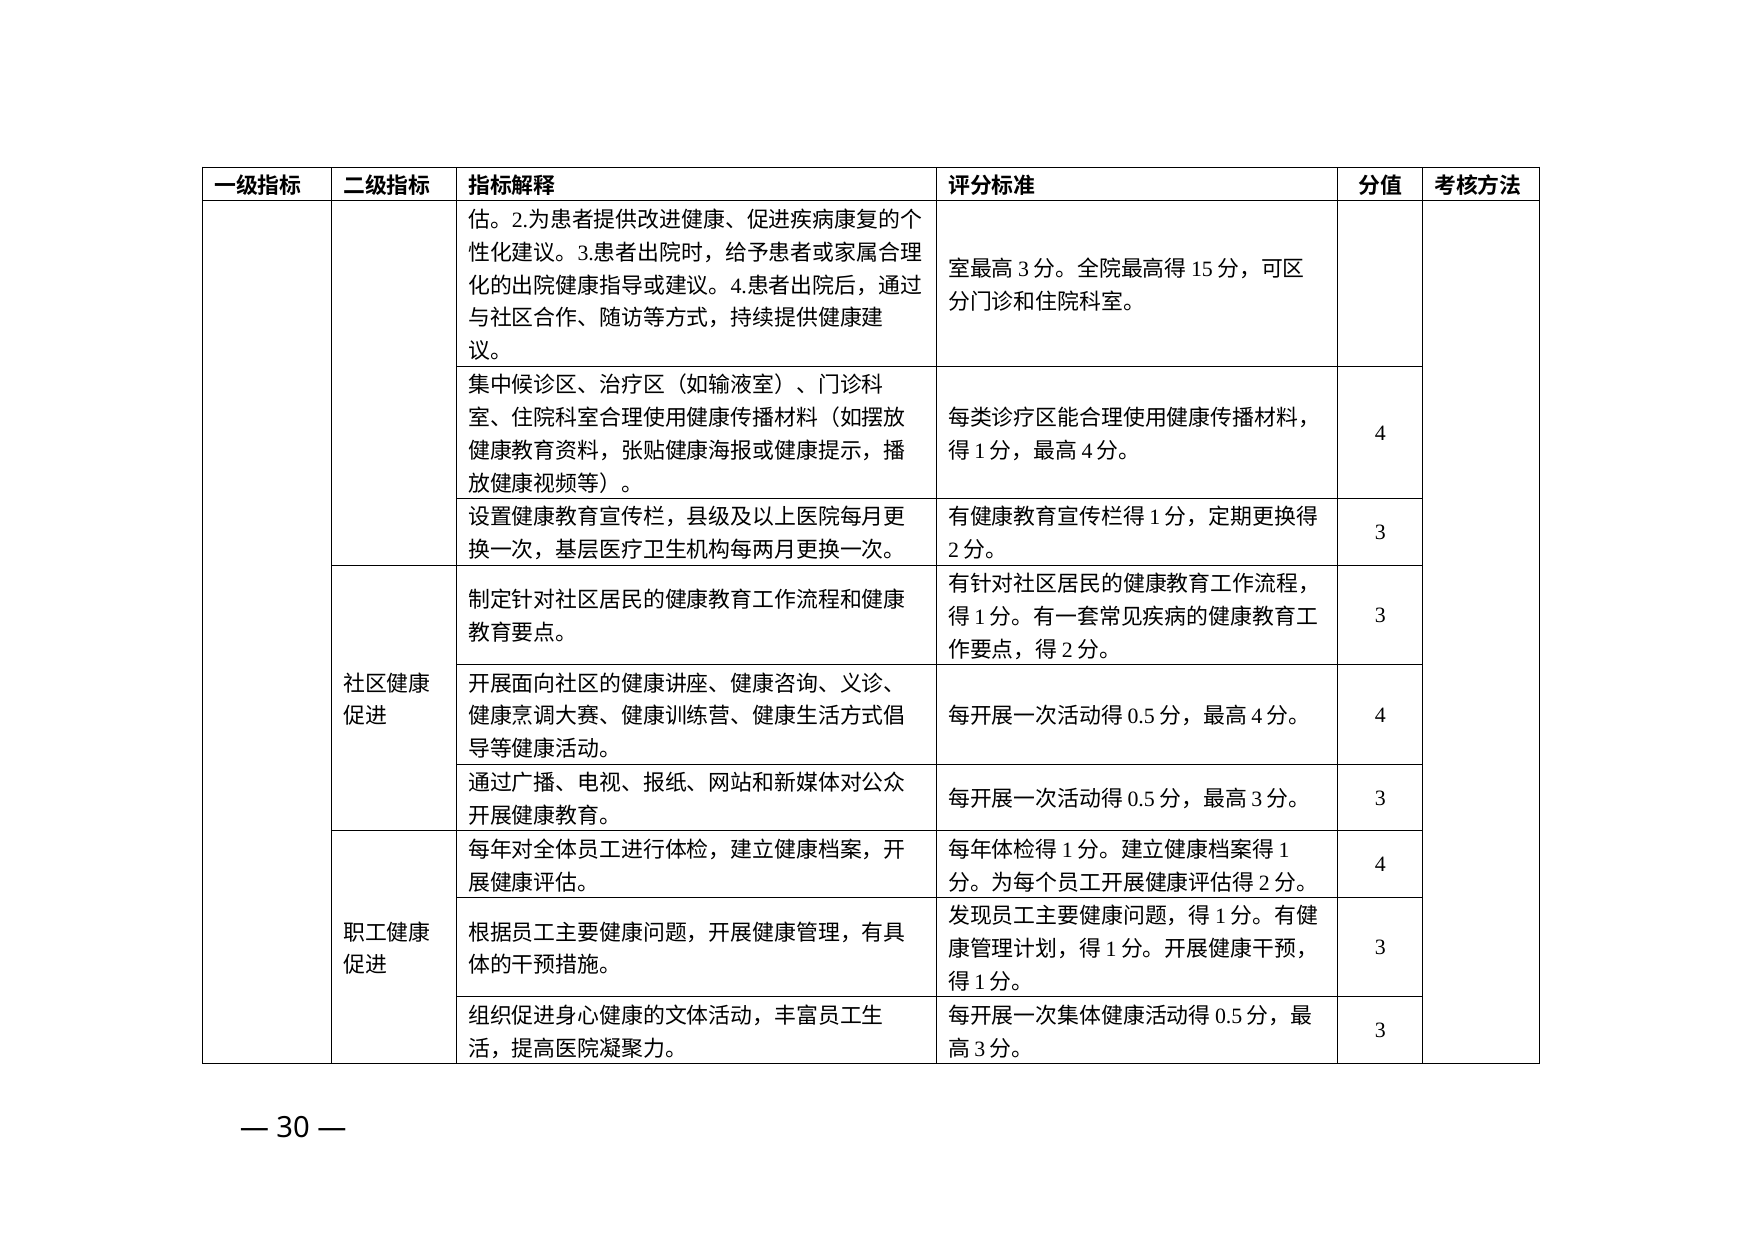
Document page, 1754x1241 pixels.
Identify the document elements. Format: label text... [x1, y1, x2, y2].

table_cell 3 [1338, 898, 1422, 996]
table_cell 每类诊疗区能合理使用健康传播材料，得1分，最高4分。 [937, 367, 1337, 498]
table_cell 组织促进身心健康的文体活动，丰富员工生活，提高医院凝聚力。 [457, 997, 936, 1063]
table_cell 3 [1338, 566, 1422, 664]
table_cell 集中候诊区、治疗区（如输液室）、门诊科室、住院科室合理使用健康传播材料（如摆放健康教育资料，张贴健康海报或健康提示，播放健康视频等）。 [457, 367, 936, 498]
table_cell 15 [1338, 201, 1422, 366]
table_cell 开展面向社区的健康讲座、健康咨询、义诊、健康烹调大赛、健康训练营、健康生活方式倡导等健康活动。 [457, 665, 936, 763]
table_cell 4 [1338, 831, 1422, 897]
table_cell 发现员工主要健康问题，得1分。有健康管理计划，得1分。开展健康干预，得1分。 [937, 898, 1337, 996]
table_cell 3 [1338, 997, 1422, 1063]
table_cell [937, 201, 1337, 366]
table_header 分值 [1338, 168, 1422, 200]
table_header 二级指标 [332, 168, 456, 200]
table_header 考核方法 [1423, 168, 1539, 200]
table_cell 设置健康教育宣传栏，县级及以上医院每月更换一次，基层医疗卫生机构每两月更换一次。 [457, 499, 936, 564]
table_cell 4 [1338, 665, 1422, 763]
table_header 一级指标 [203, 168, 331, 200]
table_cell 每开展一次集体健康活动得0.5分，最高3分。 [937, 997, 1337, 1063]
table_cell 3 [1338, 499, 1422, 564]
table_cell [457, 201, 936, 366]
table_cell 通过广播、电视、报纸、网站和新媒体对公众开展健康教育。 [457, 765, 936, 830]
table_cell 4 [1338, 367, 1422, 498]
table_header 指标解释 [457, 168, 936, 200]
table_cell 社区健康促进 [332, 566, 456, 830]
table_cell 每开展一次活动得0.5分，最高3分。 [937, 765, 1337, 830]
table_header 评分标准 [937, 168, 1337, 200]
table_cell 有针对社区居民的健康教育工作流程，得1分。有一套常见疾病的健康教育工作要点，得2分。 [937, 566, 1337, 664]
table_cell 每年体检得1分。建立健康档案得1分。为每个员工开展健康评估得2分。 [937, 831, 1337, 897]
table_cell 每开展一次活动得0.5分，最高4分。 [937, 665, 1337, 763]
table_cell 3 [1338, 765, 1422, 830]
table_cell 制定针对社区居民的健康教育工作流程和健康教育要点。 [457, 566, 936, 664]
table_cell 有健康教育宣传栏得1分，定期更换得2分。 [937, 499, 1337, 564]
table_cell 根据员工主要健康问题，开展健康管理，有具体的干预措施。 [457, 898, 936, 996]
table_cell 职工健康促进 [332, 831, 456, 1063]
table_cell 每年对全体员工进行体检，建立健康档案，开展健康评估。 [457, 831, 936, 897]
